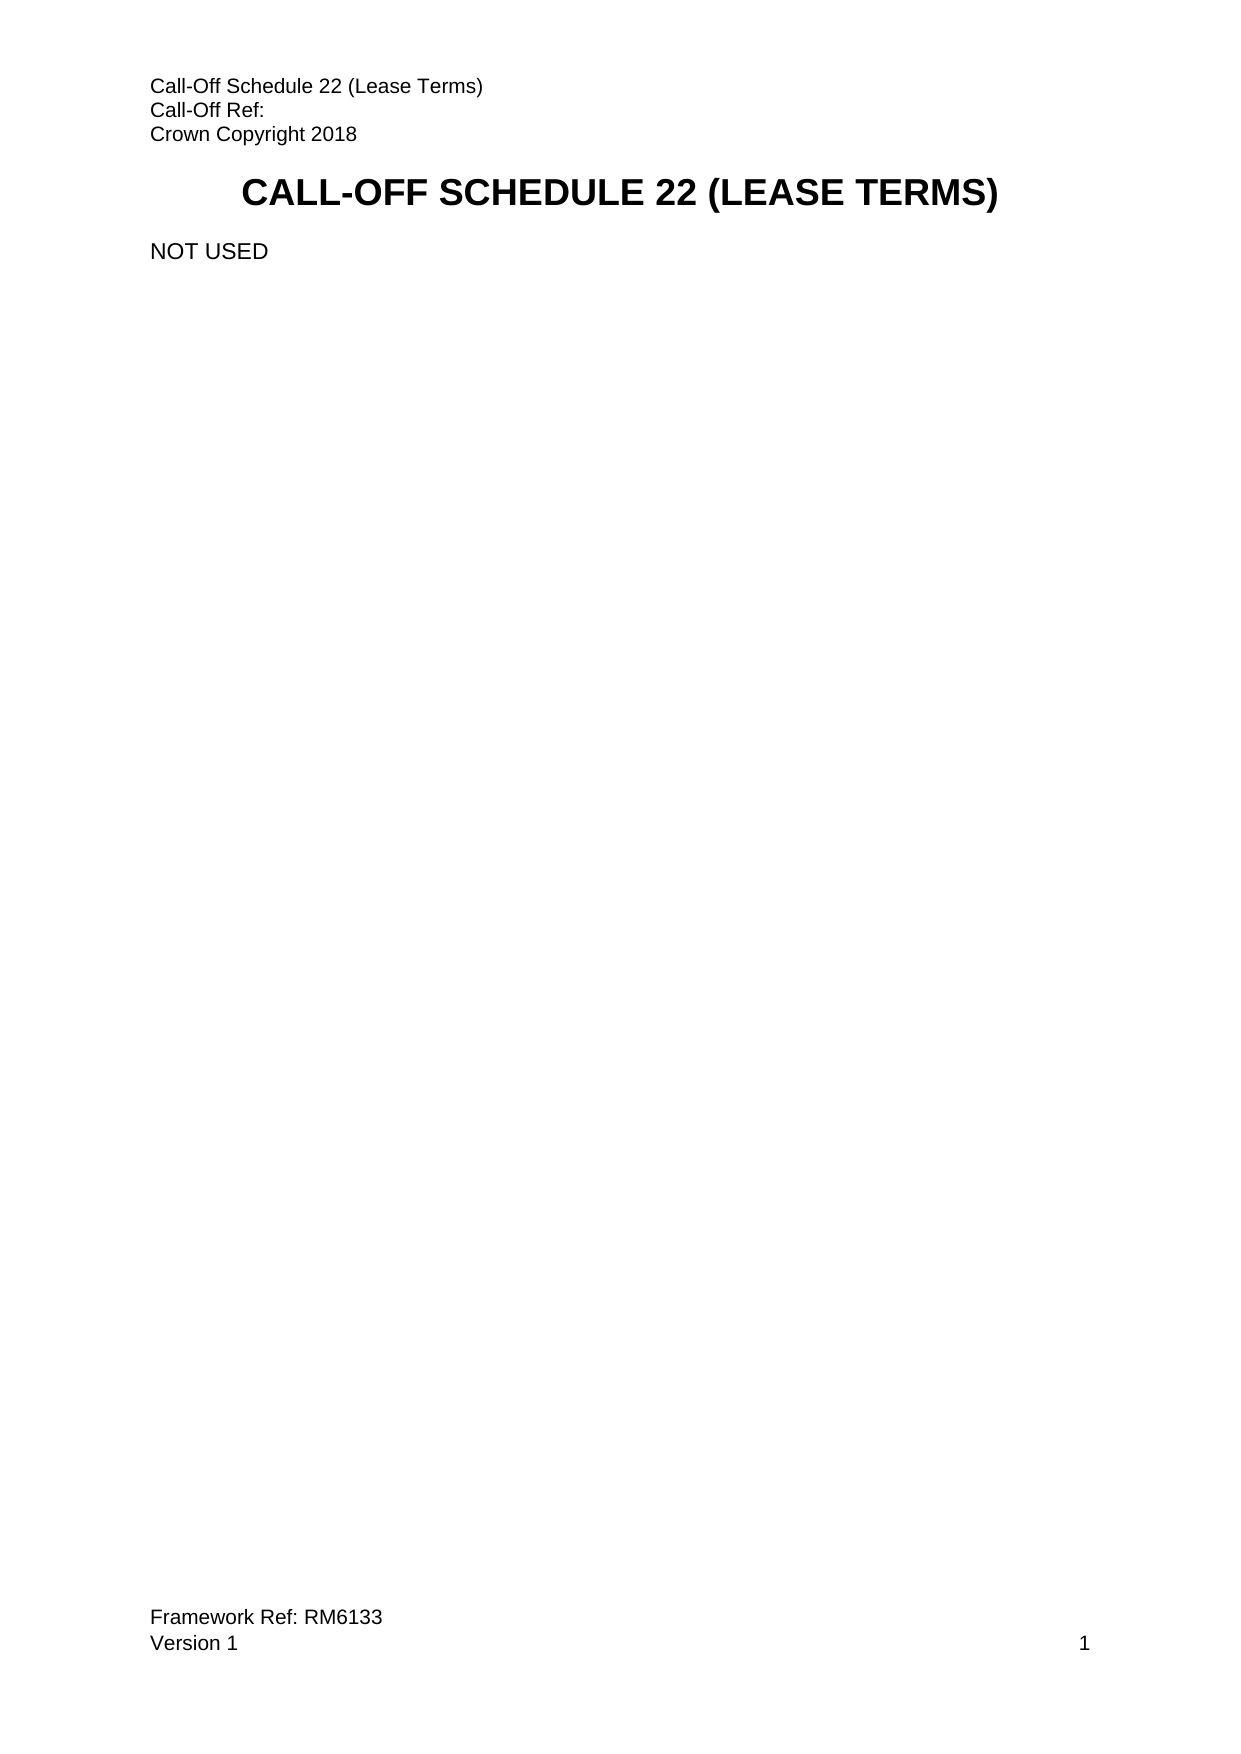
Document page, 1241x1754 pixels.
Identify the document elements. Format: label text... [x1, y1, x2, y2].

subtitle Call-Off Schedule 22 (Lease Terms) [150, 170, 1090, 213]
text NOT USED [150, 238, 1090, 264]
